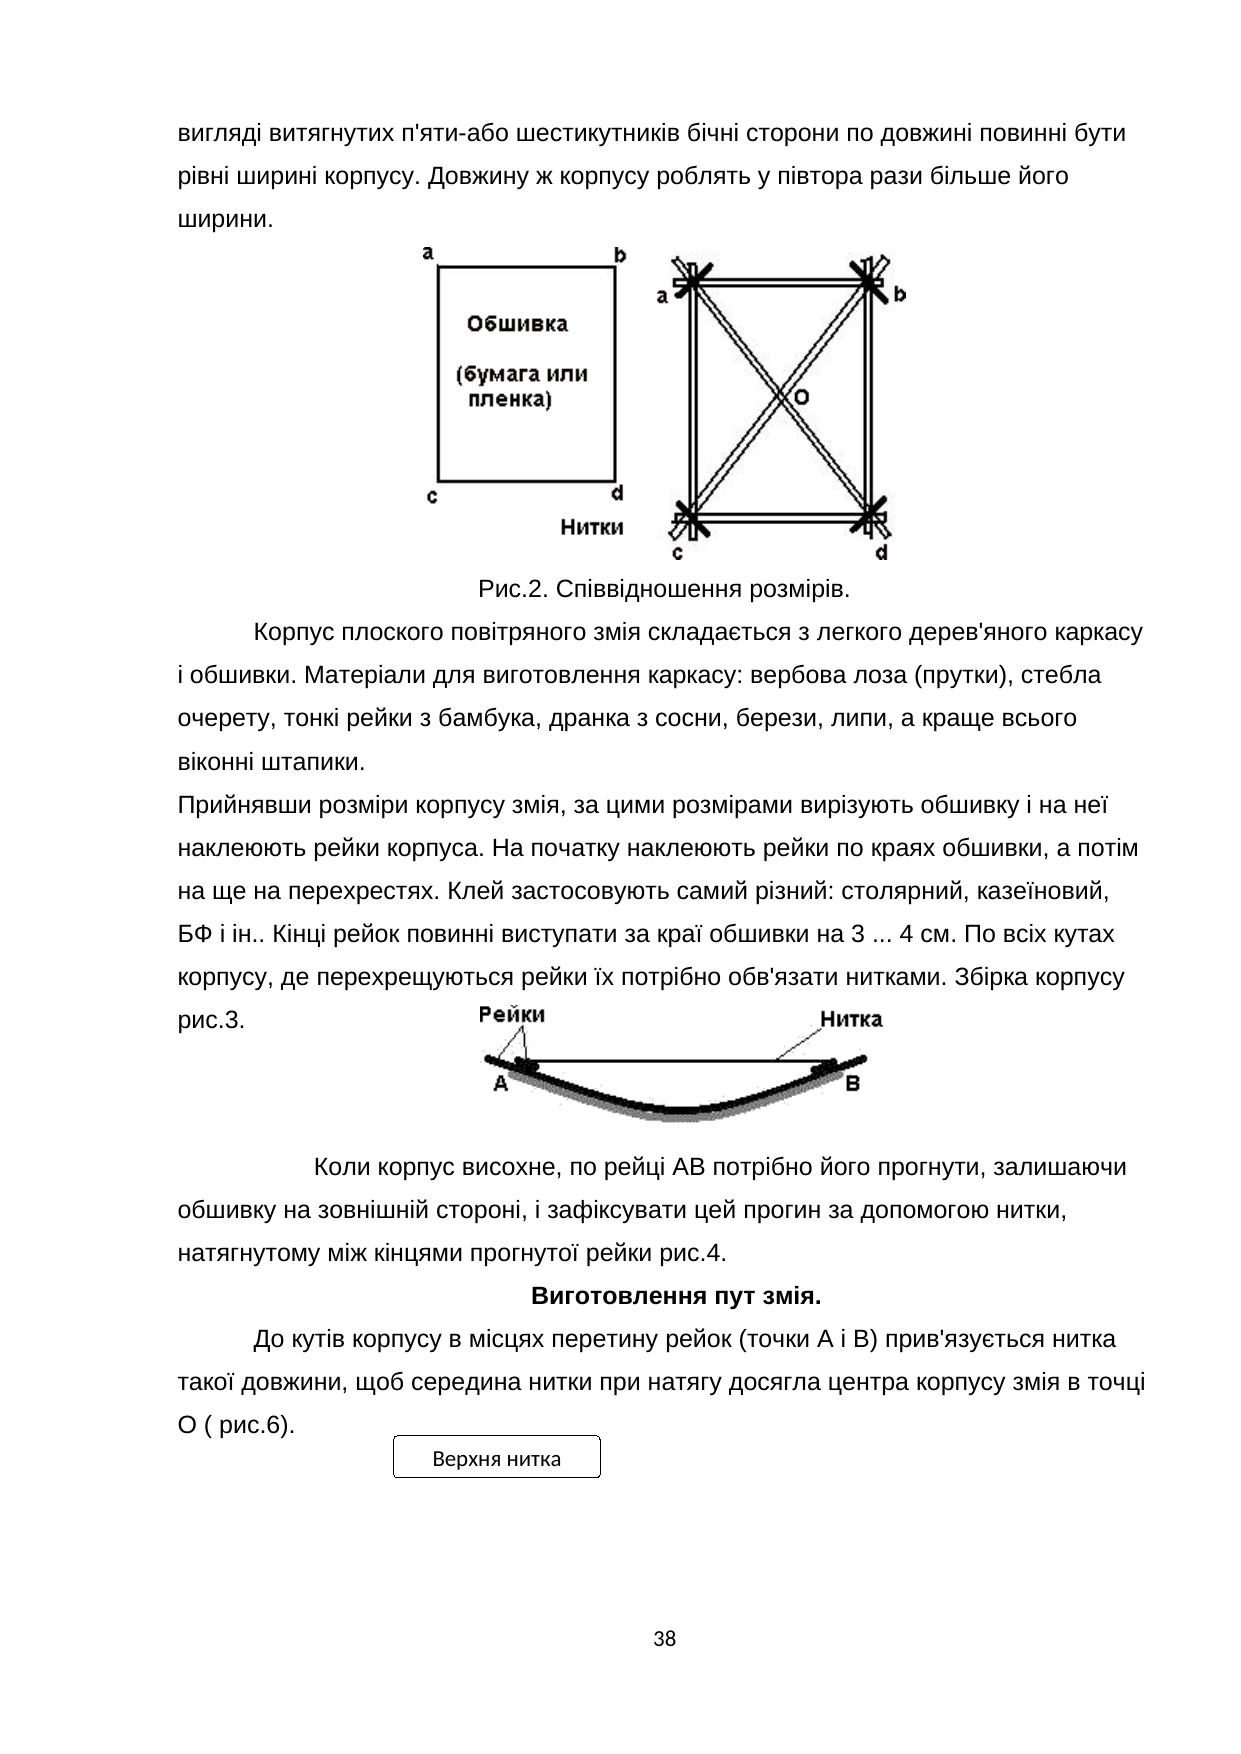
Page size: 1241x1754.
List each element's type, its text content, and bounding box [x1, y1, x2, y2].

text Корпус плоского повітряного змія складається з легкого дерев'яного каркасу і обшивки. Матеріали для виготовлення каркасу: вербова лоза (прутки), стебла очерету, тонкі рейки з бамбука, дранка з сосни, берези, липи, а краще всього віконні штапики. Прийнявши розміри корпусу змія, за цими розмірами вирізують обшивку і на неї наклеюють рейки корпуса. На початку наклеюють рейки по краях обшивки, а потім на ще на перехрестях. Клей застосовують самий різний: столярний, казеїновий, БФ і ін.. Кінці рейок повинні виступати за краї обшивки на 3 ... 4 см. По всіх кутах корпусу, де перехрещуються рейки їх потрібно обв'язати нитками. Збірка корпусу рис.3. [177, 617, 1152, 1137]
text Коли корпус висохне, по рейці АВ потрібно його прогнути, залишаючи обшивку на зовнішній стороні, і зафіксувати цей прогин за допомогою нитки, натягнутому між кінцями прогнутої рейки рис.4. Виготовлення пут змія. [177, 1152, 1152, 1310]
picture [480, 1005, 883, 1132]
text До кутів корпусу в місцях перетину рейок (точки А і В) прив'язується нитка такої довжини, щоб середина нитки при натягу досягла центра корпусу змія в точці О ( рис.6). [177, 1324, 1152, 1439]
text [177, 118, 1152, 233]
picture [423, 247, 906, 560]
text Рис.2. Співвідношення розмірів. [177, 574, 1152, 603]
